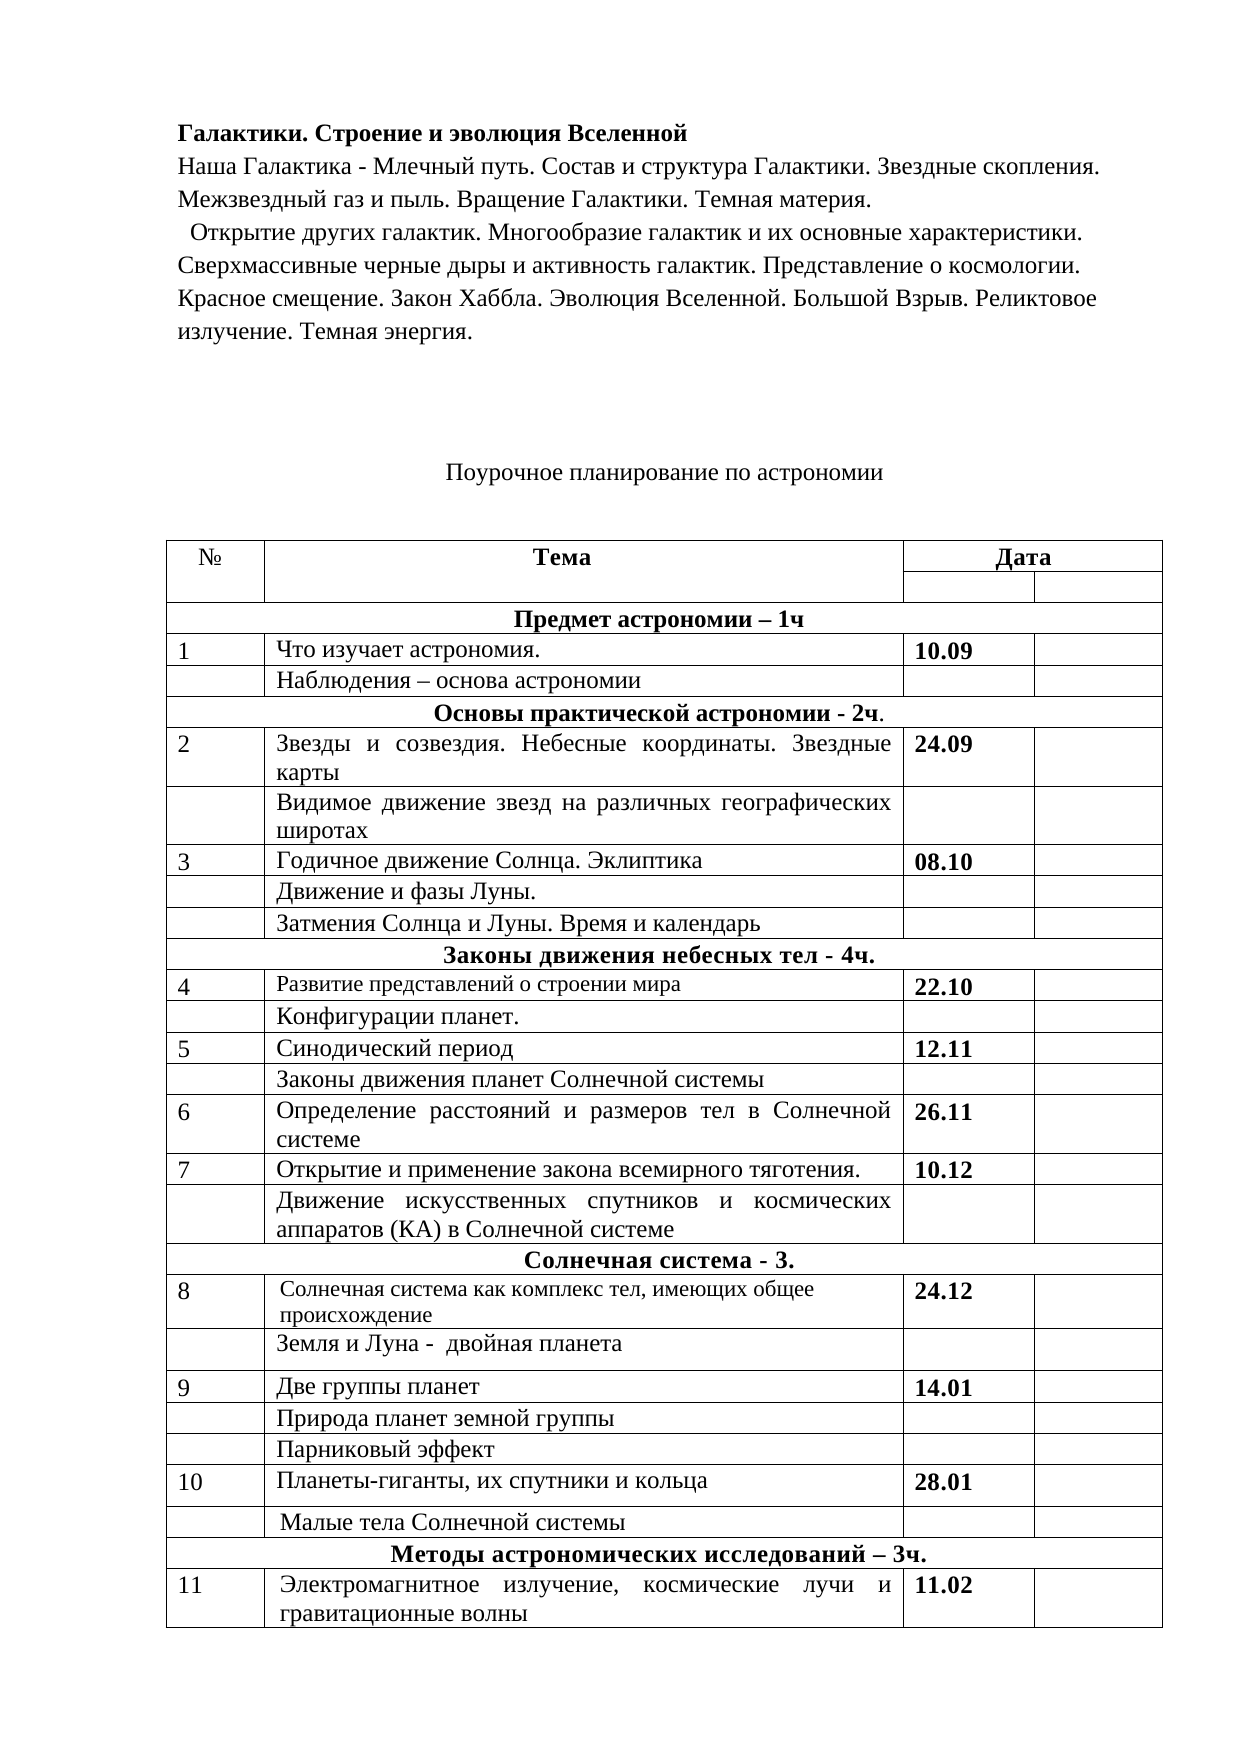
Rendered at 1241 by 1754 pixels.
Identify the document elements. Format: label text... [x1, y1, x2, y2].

table_cell [1035, 787, 1162, 844]
table_cell 11.02 [904, 1569, 1034, 1627]
table_cell [1035, 1154, 1162, 1184]
table_cell [167, 1329, 264, 1370]
table_header Дата [904, 541, 1162, 571]
table_cell [904, 908, 1034, 938]
table_cell [904, 572, 1034, 602]
table_cell [1035, 1371, 1162, 1402]
table_cell [1035, 1033, 1162, 1063]
table_cell [167, 1185, 264, 1242]
table_cell Две группы планет [265, 1371, 903, 1402]
table_cell [1035, 1403, 1162, 1433]
table_cell 2 [167, 728, 264, 786]
table_cell [904, 666, 1034, 696]
table_cell 14.01 [904, 1371, 1034, 1402]
table_cell 8 [167, 1275, 264, 1327]
table_cell Солнечная система как комплекс тел, имеющих общее происхождение [265, 1275, 903, 1327]
table_cell Синодический период [265, 1033, 903, 1063]
table_cell [904, 787, 1034, 844]
table_cell [1035, 728, 1162, 786]
text Открытие других галактик. Многообразие галактик и их основные характеристики. Сверхмассивные черные дыры и активность галактик. Представление о космологии. Красное смещение. Закон Хаббла. Эволюция Вселенной. Большой Взрыв. Реликтовое излучение. Темная энергия. [177, 217, 1152, 345]
table_cell Электромагнитное излучение, космические лучи и гравитационные волны [265, 1569, 903, 1627]
table_cell [1035, 634, 1162, 664]
table_cell [167, 1001, 264, 1032]
table_cell 11 [167, 1569, 264, 1627]
table_cell Законы движения планет Солнечной системы [265, 1064, 903, 1094]
text Наша Галактика - Млечный путь. Состав и структура Галактики. Звездные скопления. Межзвездный газ и пыль. Вращение Галактики. Темная материя. [177, 151, 1152, 213]
table_cell [1035, 1001, 1162, 1032]
table_cell 22.10 [904, 970, 1034, 1000]
table_cell 10 [167, 1465, 264, 1506]
table_cell Планеты-гиганты, их спутники и кольца [265, 1465, 903, 1506]
table_cell 5 [167, 1033, 264, 1063]
table_cell [904, 1185, 1034, 1242]
table_cell Природа планет земной группы [265, 1403, 903, 1433]
table_cell 10.09 [904, 634, 1034, 664]
table_cell [904, 1403, 1034, 1433]
table_cell Наблюдения – основа астрономии [265, 666, 903, 696]
table_cell Затмения Солнца и Луны. Время и календарь [265, 908, 903, 938]
table_cell [1035, 1569, 1162, 1627]
table_cell [1035, 876, 1162, 907]
table_cell 12.11 [904, 1033, 1034, 1063]
table_cell [1035, 1507, 1162, 1537]
table_header № [167, 541, 264, 602]
table_cell [1035, 908, 1162, 938]
table_cell [1035, 1329, 1162, 1370]
table_cell [167, 1064, 264, 1094]
table_cell [1035, 845, 1162, 875]
table_cell Предмет астрономии – 1ч [167, 603, 1162, 633]
table_cell 08.10 [904, 845, 1034, 875]
table_cell [167, 1434, 264, 1464]
table_cell [167, 787, 264, 844]
table_cell 6 [167, 1095, 264, 1153]
table_cell [167, 908, 264, 938]
table_cell [1035, 1465, 1162, 1506]
table_cell Законы движения небесных тел - 4ч. [167, 939, 1162, 969]
table_cell [1035, 1095, 1162, 1153]
table_cell Определение расстояний и размеров тел в Солнечной системе [265, 1095, 903, 1153]
table_cell Что изучает астрономия. [265, 634, 903, 664]
table_cell [904, 1329, 1034, 1370]
table_cell Видимое движение звезд на различных географических широтах [265, 787, 903, 844]
table_cell [1035, 1185, 1162, 1242]
table_cell [167, 876, 264, 907]
table_cell Конфигурации планет. [265, 1001, 903, 1032]
table_cell Движение и фазы Луны. [265, 876, 903, 907]
table_cell Открытие и применение закона всемирного тяготения. [265, 1154, 903, 1184]
table_cell [1035, 1064, 1162, 1094]
table_cell Малые тела Солнечной системы [265, 1507, 903, 1537]
table_cell [1035, 1434, 1162, 1464]
table_cell [904, 1434, 1034, 1464]
text Поурочное планирование по астрономии [177, 457, 1152, 486]
table_cell 28.01 [904, 1465, 1034, 1506]
table_cell [904, 1001, 1034, 1032]
table_cell Основы практической астрономии - 2ч. [167, 697, 1162, 727]
table_cell Развитие представлений о строении мира [265, 970, 903, 1000]
table_cell [904, 1507, 1034, 1537]
table_cell 3 [167, 845, 264, 875]
table_cell 24.12 [904, 1275, 1034, 1327]
table_cell [167, 666, 264, 696]
table_cell 4 [167, 970, 264, 1000]
table_cell [167, 1403, 264, 1433]
table_cell Земля и Луна - двойная планета [265, 1329, 903, 1370]
table_cell Солнечная система - 3. [167, 1244, 1162, 1274]
table_cell Движение искусственных спутников и космических аппаратов (КА) в Солнечной системе [265, 1185, 903, 1242]
table_cell 7 [167, 1154, 264, 1184]
table_cell 26.11 [904, 1095, 1034, 1153]
table_cell [1035, 572, 1162, 602]
table_header Тема [265, 541, 903, 602]
text Галактики. Строение и эволюция Вселенной [177, 118, 1152, 147]
table_cell 1 [167, 634, 264, 664]
table_cell [904, 1064, 1034, 1094]
table_cell 24.09 [904, 728, 1034, 786]
table_cell 10.12 [904, 1154, 1034, 1184]
table_cell Парниковый эффект [265, 1434, 903, 1464]
table_cell Годичное движение Солнца. Эклиптика [265, 845, 903, 875]
table_cell Звезды и созвездия. Небесные координаты. Звездные карты [265, 728, 903, 786]
table_cell [167, 1507, 264, 1537]
table_cell [1035, 970, 1162, 1000]
table_cell [1035, 1275, 1162, 1327]
table_cell [904, 876, 1034, 907]
table_cell Методы астрономических исследований – 3ч. [167, 1538, 1162, 1568]
table_cell [1035, 666, 1162, 696]
table_cell 9 [167, 1371, 264, 1402]
